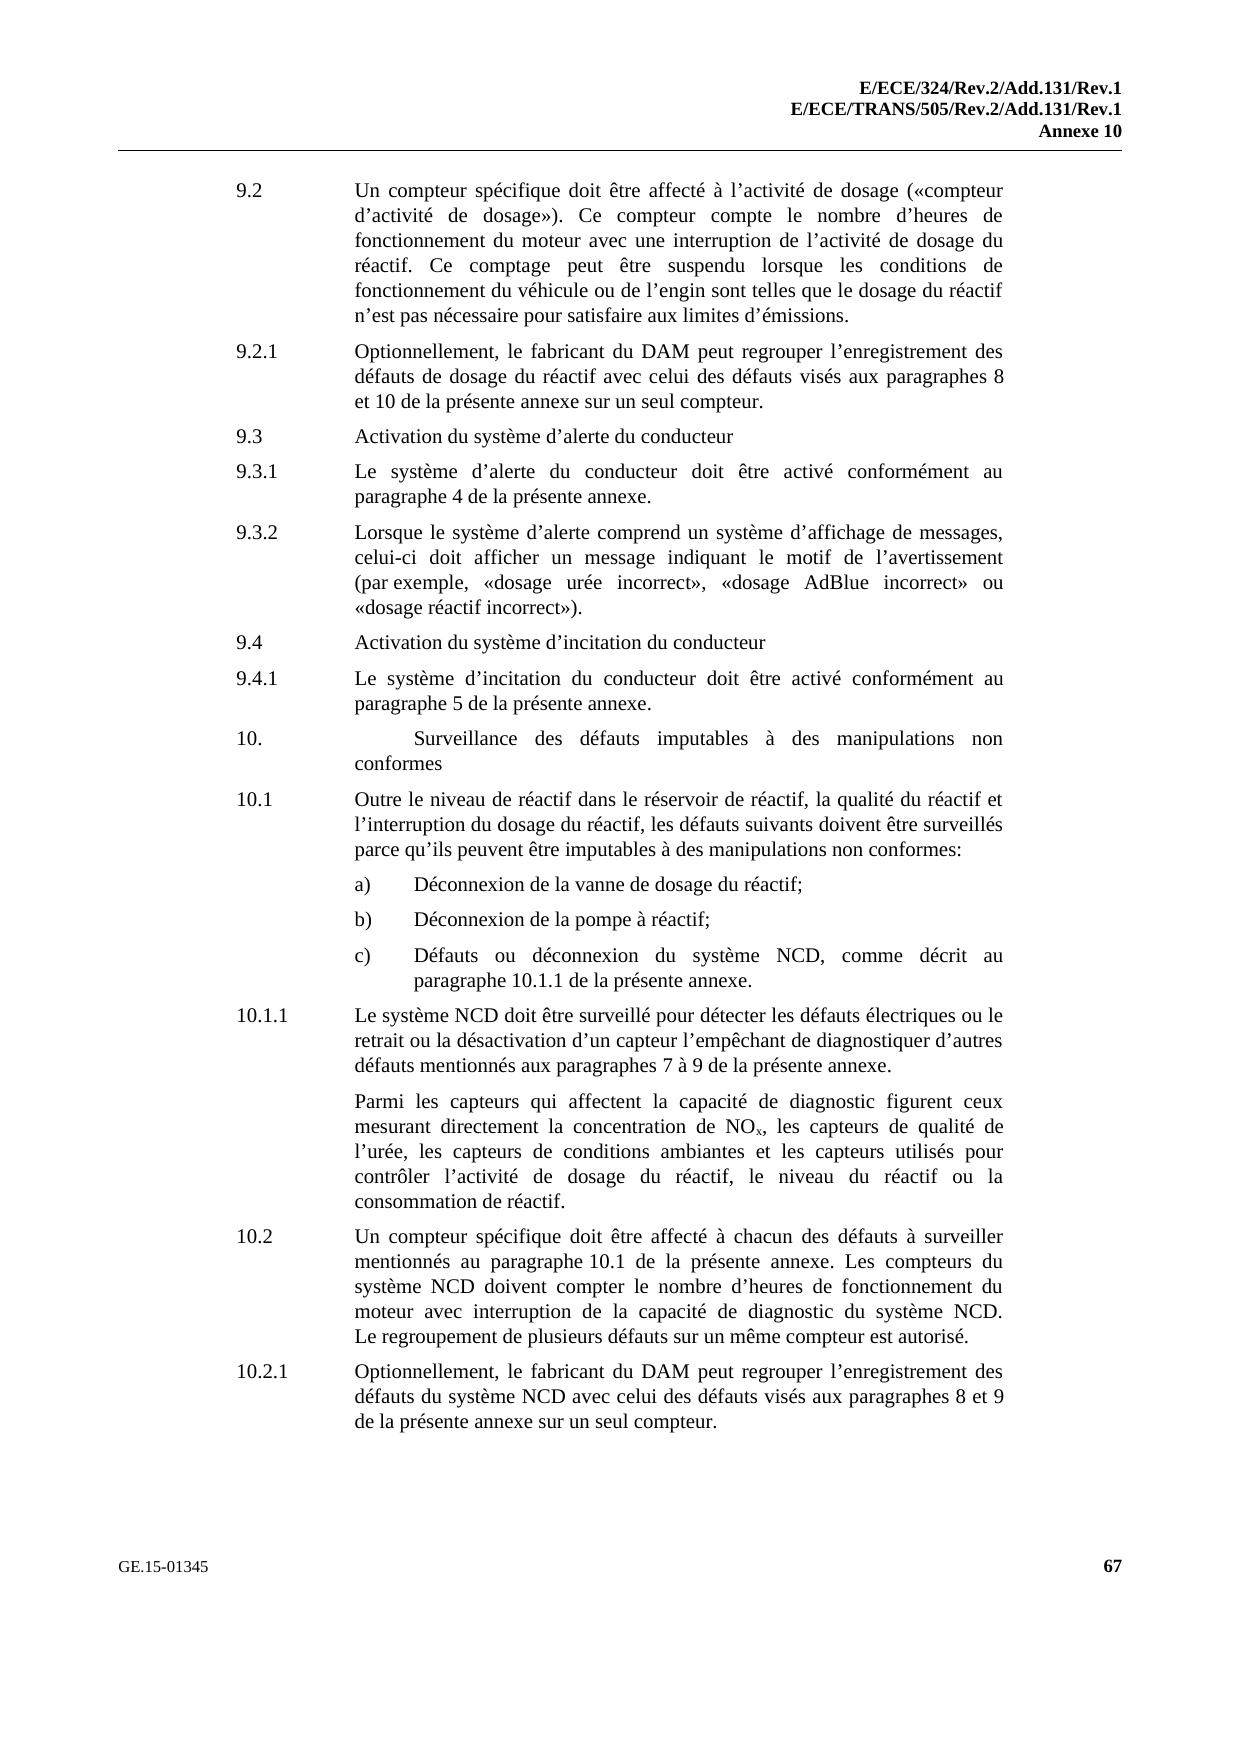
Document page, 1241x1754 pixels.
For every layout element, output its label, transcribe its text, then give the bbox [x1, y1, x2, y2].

text 10.2 Un compteur spécifique doit être affecté à chacun des défauts à surveiller mentionnés au paragraphe 10.1 de la présente annexe. Les compteurs du système NCD doivent compter le nombre d’heures de fonctionnement du moteur avec interruption de la capacité de diagnostic du système NCD. Le regroupement de plusieurs défauts sur un même compteur est autorisé. [236, 1223, 1004, 1348]
text c) Défauts ou déconnexion du système NCD, comme décrit au paragraphe 10.1.1 de la présente annexe. [354, 942, 1004, 992]
text 10.1.1 Le système NCD doit être surveillé pour détecter les défauts électriques ou le retrait ou la désactivation d’un capteur l’empêchant de diagnostiquer d’autres défauts mentionnés aux paragraphes 7 à 9 de la présente annexe. [236, 1002, 1004, 1077]
text b) Déconnexion de la pompe à réactif; [354, 906, 1004, 931]
text 9.2.1 Optionnellement, le fabricant du DAM peut regrouper l’enregistrement des défauts de dosage du réactif avec celui des défauts visés aux paragraphes 8 et 10 de la présente annexe sur un seul compteur. [236, 338, 1004, 413]
text a) Déconnexion de la vanne de dosage du réactif; [354, 871, 1004, 896]
text 10.1 Outre le niveau de réactif dans le réservoir de réactif, la qualité du réactif et l’interruption du dosage du réactif, les défauts suivants doivent être surveillés parce qu’ils peuvent être imputables à des manipulations non conformes: [236, 786, 1004, 861]
text 10. Surveillance des défauts imputables à des manipulations non conformes [236, 725, 1004, 775]
text 9.3 Activation du système d’alerte du conducteur [236, 423, 1004, 448]
text 9.4.1 Le système d’incitation du conducteur doit être activé conformément au paragraphe 5 de la présente annexe. [236, 665, 1004, 715]
text Parmi les capteurs qui affectent la capacité de diagnostic figurent ceux mesurant directement la concentration de NOx, les capteurs de qualité de l’urée, les capteurs de conditions ambiantes et les capteurs utilisés pour contrôler l’activité de dosage du réactif, le niveau du réactif ou la consommation de réactif. [354, 1088, 1004, 1213]
text 9.4 Activation du système d’incitation du conducteur [236, 629, 1004, 654]
text 9.3.2 Lorsque le système d’alerte comprend un système d’affichage de messages, celui-ci doit afficher un message indiquant le motif de l’avertissement (par exemple, «dosage urée incorrect», «dosage AdBlue incorrect» ou «dosage réactif incorrect»). [236, 519, 1004, 619]
text 9.2 Un compteur spécifique doit être affecté à l’activité de dosage («compteur d’activité de dosage»). Ce compteur compte le nombre d’heures de fonctionnement du moteur avec une interruption de l’activité de dosage du réactif. Ce comptage peut être suspendu lorsque les conditions de fonctionnement du véhicule ou de l’engin sont telles que le dosage du réactif n’est pas nécessaire pour satisfaire aux limites d’émissions. [236, 177, 1004, 327]
text 10.2.1 Optionnellement, le fabricant du DAM peut regrouper l’enregistrement des défauts du système NCD avec celui des défauts visés aux paragraphes 8 et 9 de la présente annexe sur un seul compteur. [236, 1358, 1004, 1433]
text 9.3.1 Le système d’alerte du conducteur doit être activé conformément au paragraphe 4 de la présente annexe. [236, 458, 1004, 508]
